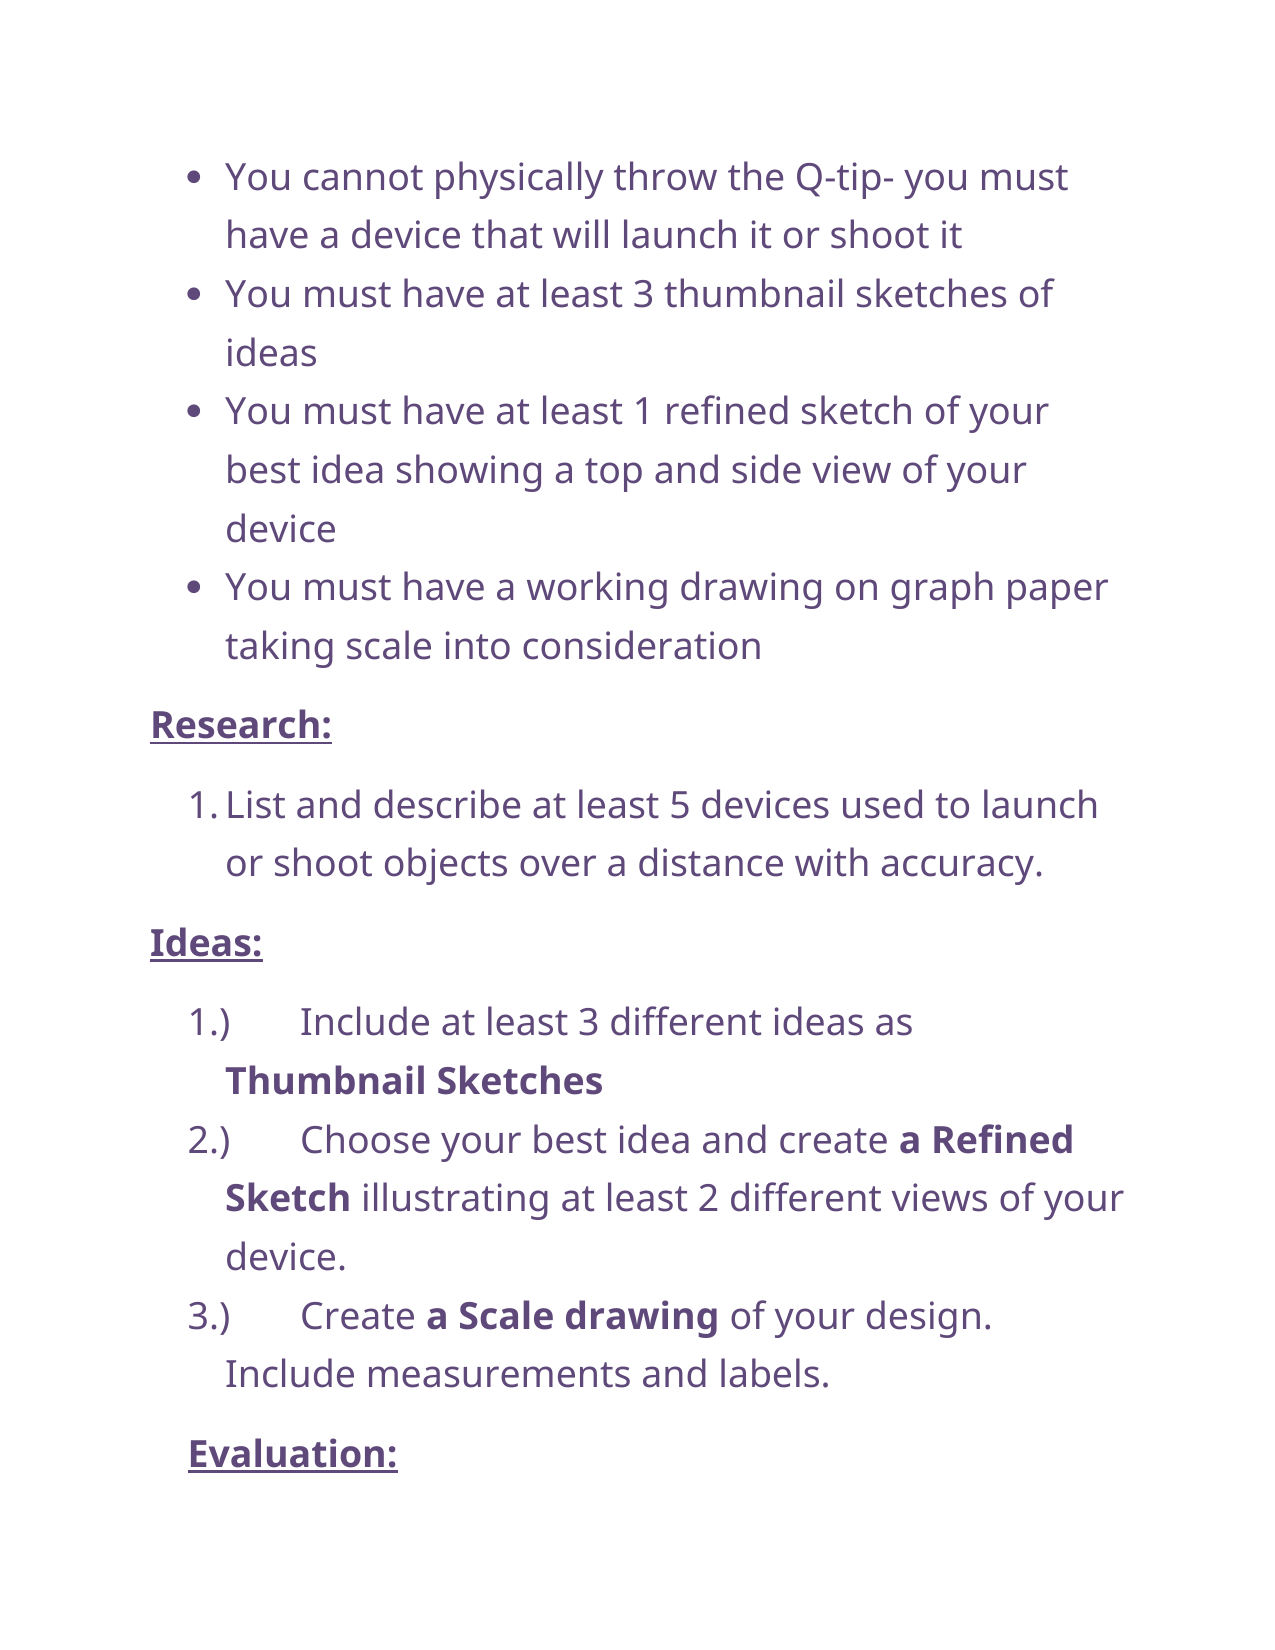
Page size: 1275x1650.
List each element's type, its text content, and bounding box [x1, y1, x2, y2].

text Ideas: [150, 916, 1125, 967]
text Research: [150, 699, 1125, 750]
list You must have a working drawing on graph paper taking scale into consideration [187, 561, 1125, 670]
text Evaluation: [187, 1427, 1125, 1478]
list You must have at least 1 refined sketch of your best idea showing a top and side view of your device [187, 384, 1125, 553]
list Choose your best idea and create a Refined Sketch illustrating at least 2 different views of your device. [187, 1113, 1125, 1281]
list List and describe at least 5 devices used to launch or shoot objects over a distance with accuracy. [187, 778, 1125, 888]
list You cannot physically throw the Q-tip- you must have a device that will launch it or shoot it [187, 150, 1125, 260]
list Include at least 3 different ideas as Thumbnail Sketches [187, 996, 1125, 1105]
list Create a Scale drawing of your design. Include measurements and labels. [187, 1289, 1125, 1399]
list You must have at least 3 thumbnail sketches of ideas [187, 267, 1125, 377]
